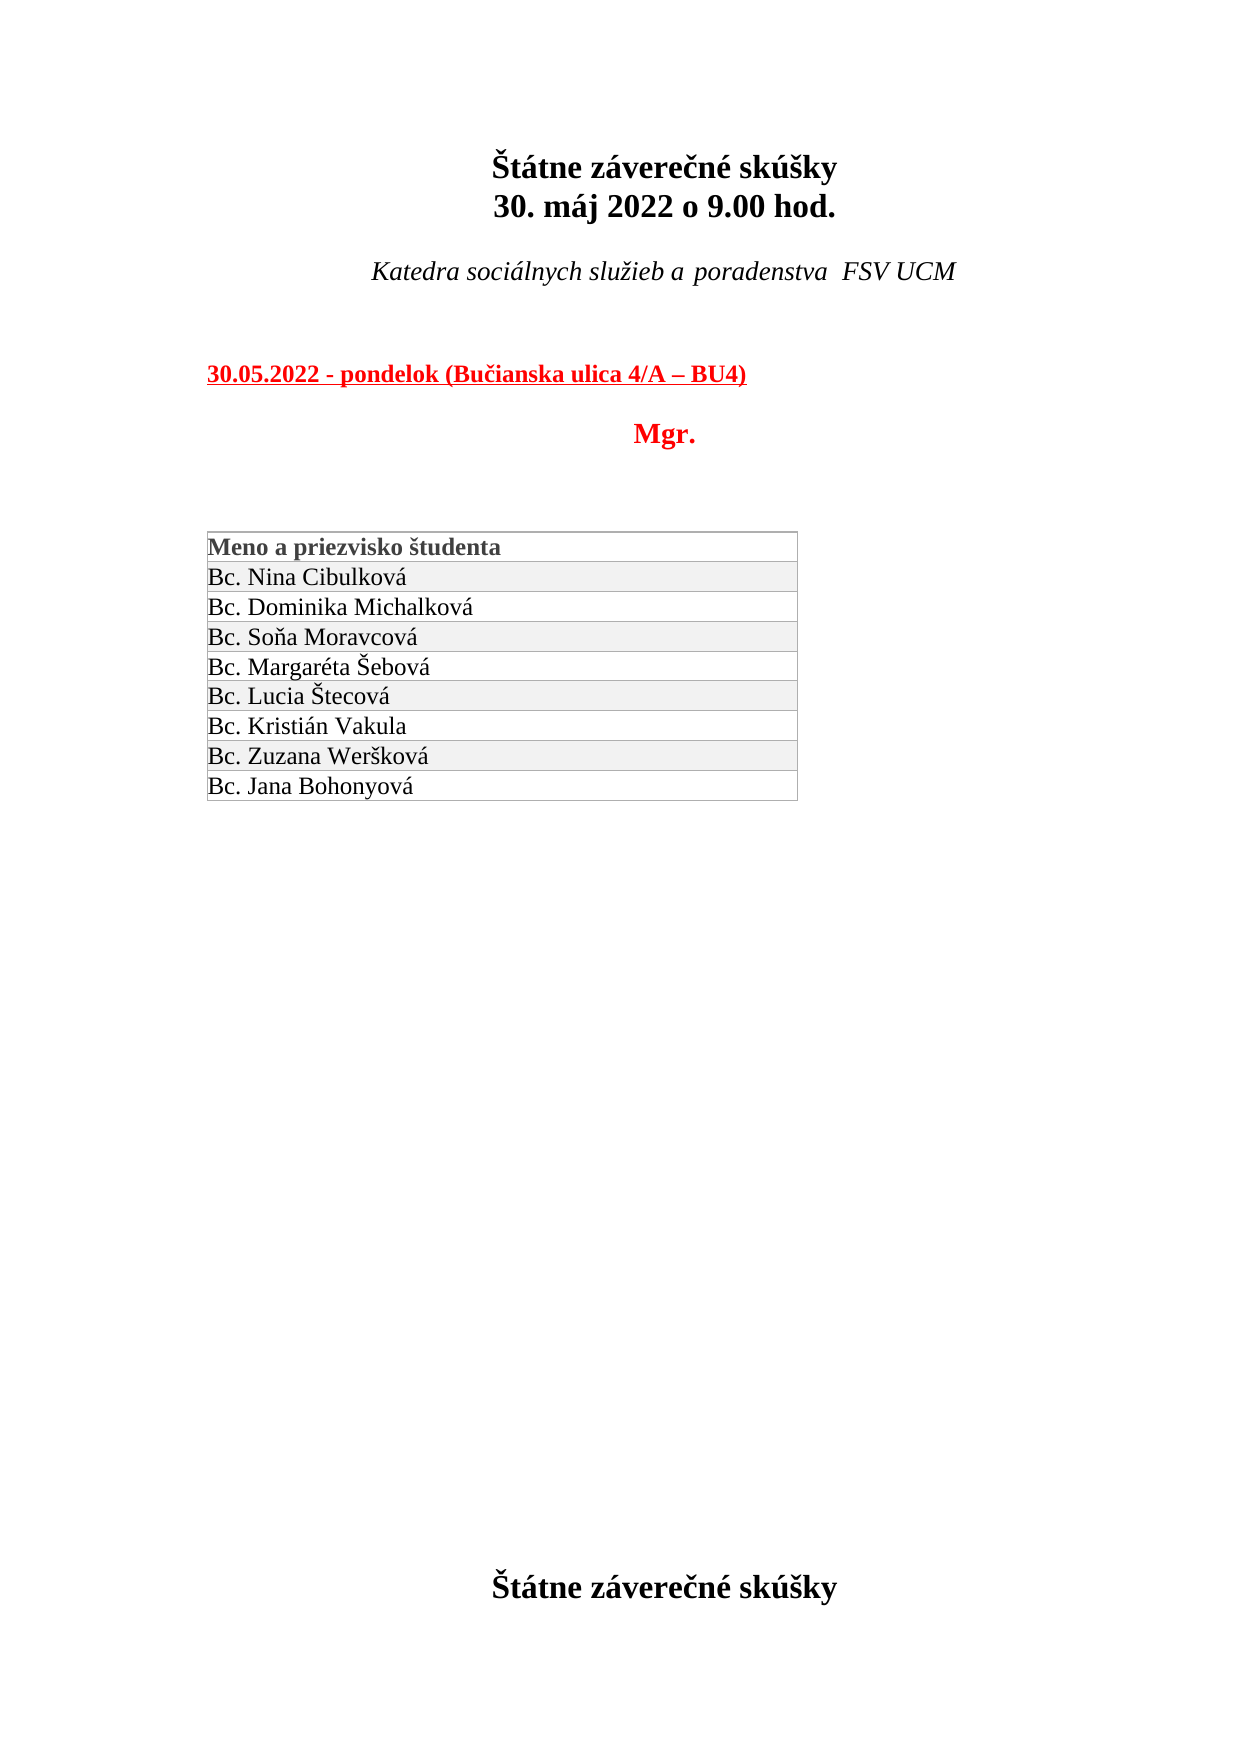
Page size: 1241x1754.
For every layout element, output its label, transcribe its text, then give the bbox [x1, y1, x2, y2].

table_cell Bc. Margaréta Šebová [208, 652, 797, 680]
text 30. máj 2022 o 9.00 hod. [207, 186, 1122, 224]
table_cell Bc. Zuzana Weršková [208, 741, 797, 770]
text Štátne záverečné skúšky [207, 148, 1122, 186]
text Mgr. [207, 416, 1122, 450]
table_cell Bc. Soňa Moravcová [208, 622, 797, 651]
text Katedra sociálnych služieb a poradenstva FSV UCM [207, 256, 1122, 287]
table_cell Bc. Jana Bohonyová [208, 771, 797, 799]
table_cell Bc. Nina Cibulková [208, 562, 797, 591]
text 30.05.2022 - pondelok (Bučianska ulica 4/A – BU4) [207, 359, 1122, 388]
text Štátne záverečné skúšky [207, 1567, 1122, 1606]
table_cell Bc. Lucia Štecová [208, 681, 797, 710]
table_cell Bc. Kristián Vakula [208, 711, 797, 740]
table_cell Bc. Dominika Michalková [208, 592, 797, 621]
table_header Meno a priezvisko študenta [208, 533, 797, 561]
